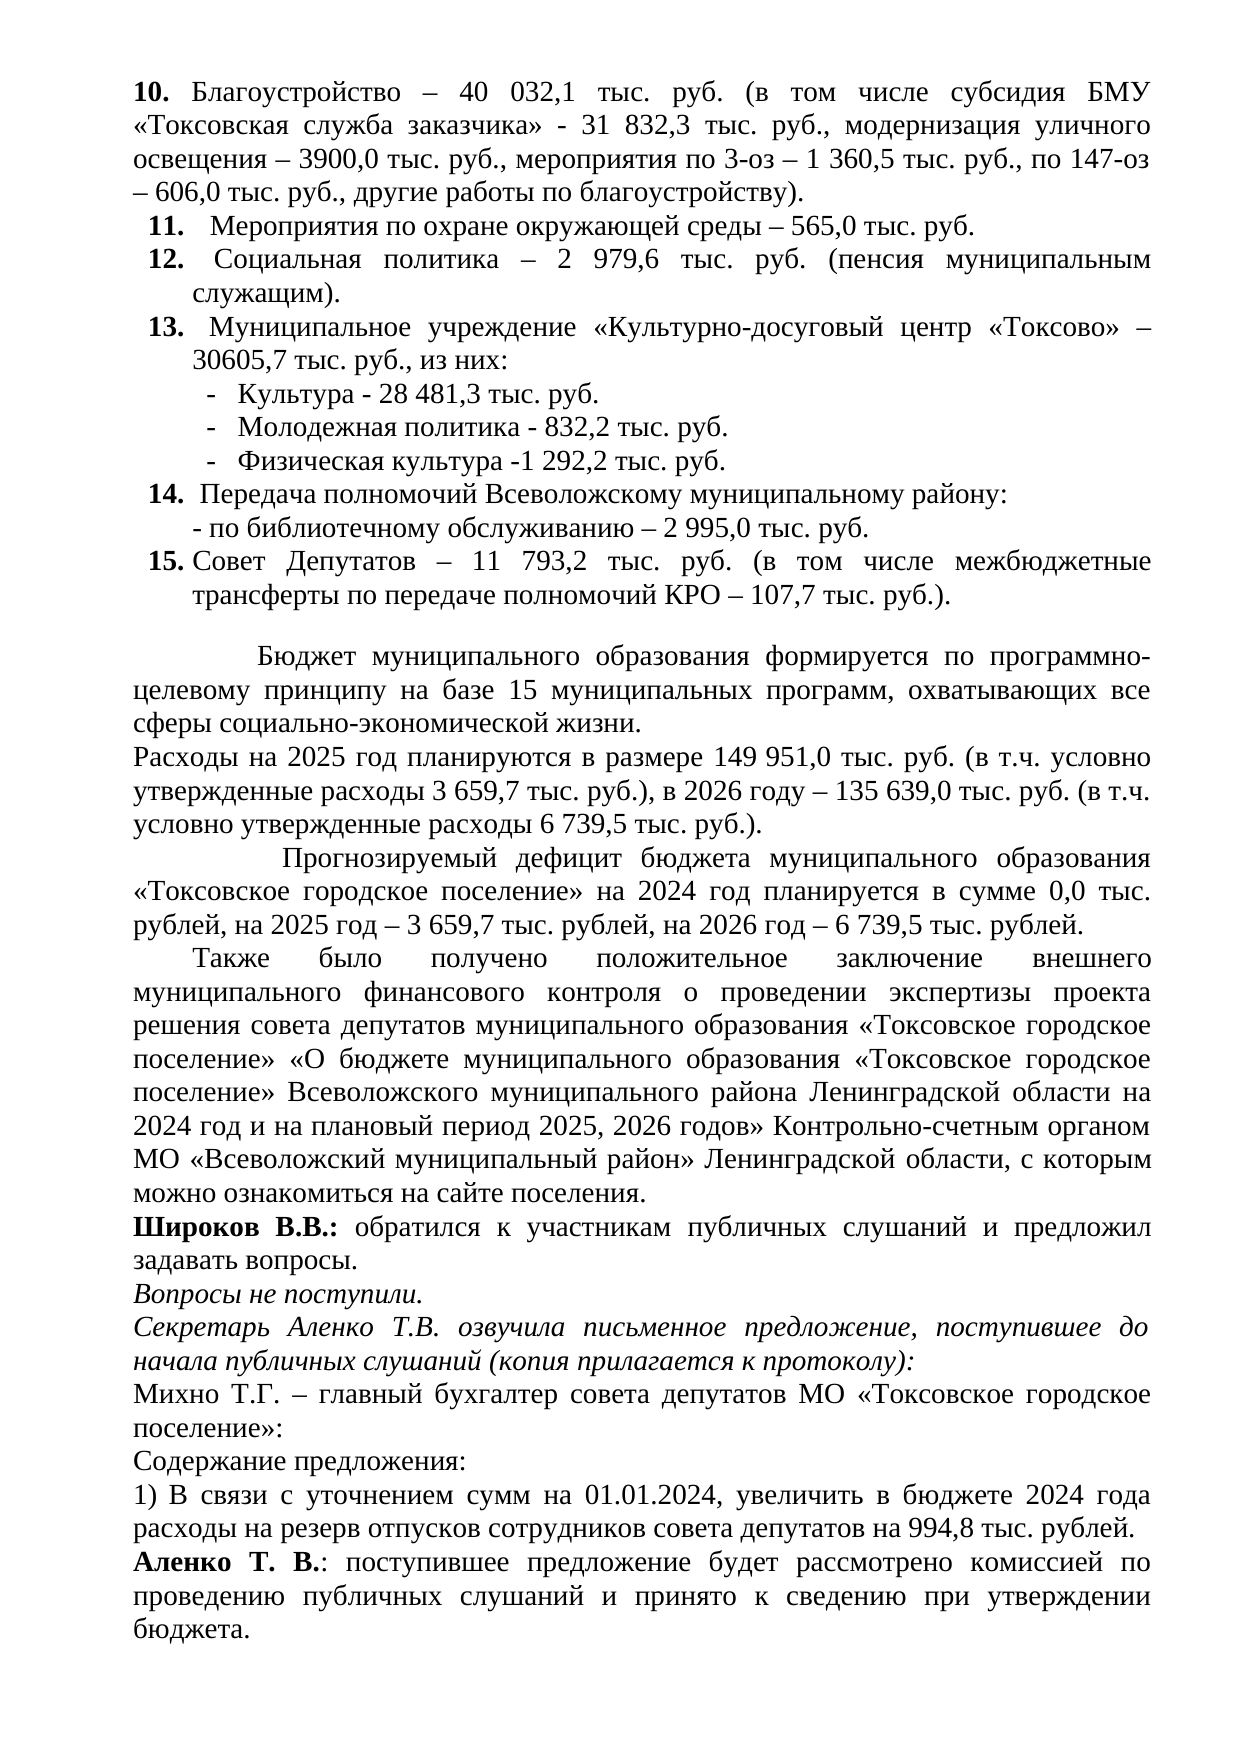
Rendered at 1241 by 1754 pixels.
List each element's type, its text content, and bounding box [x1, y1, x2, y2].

text Секретарь Аленко Т.В. озвучила письменное предложение, поступившее до начала публичных слушаний (копия прилагается к протоколу): [133, 1309, 1152, 1376]
text - по библиотечному обслуживанию – 2 995,0 тыс. руб. [192, 510, 1152, 543]
text Аленко Т. В.: поступившее предложение будет рассмотрено комиссией по проведению публичных слушаний и принято к сведению при утверждении бюджета. [133, 1544, 1152, 1645]
text Широков В.В.: обратился к участникам публичных слушаний и предложил задавать вопросы. [133, 1209, 1152, 1276]
text Прогнозируемый дефицит бюджета муниципального образования «Токсовское городское поселение» на 2024 год планируется в сумме 0,0 тыс. рублей, на 2025 год – 3 659,7 тыс. рублей, на 2026 год – 6 739,5 тыс. рублей. [133, 840, 1152, 940]
text - Физическая культура -1 292,2 тыс. руб. [148, 443, 1152, 476]
list Совет Депутатов – 11 793,2 тыс. руб. (в том числе межбюджетные трансферты по передаче полномочий КРО – 107,7 тыс. руб.). [148, 543, 1152, 611]
text Бюджет муниципального образования формируется по программно-целевому принципу на базе 15 муниципальных программ, охватывающих все сферы социально-экономической жизни. [133, 638, 1152, 739]
text 10. Благоустройство – 40 032,1 тыс. руб. (в том числе субсидия БМУ «Токсовская служба заказчика» - 31 832,3 тыс. руб., модернизация уличного освещения – 3900,0 тыс. руб., мероприятия по 3-оз – 1 360,5 тыс. руб., по 147-оз – 606,0 тыс. руб., другие работы по благоустройству). [133, 74, 1152, 208]
list Мероприятия по охране окружающей среды – 565,0 тыс. руб. [148, 208, 1152, 242]
text Вопросы не поступили. [133, 1276, 1152, 1309]
text Содержание предложения: [133, 1443, 1152, 1477]
list Передача полномочий Всеволожскому муниципальному району: [148, 476, 1152, 510]
text Расходы на 2025 год планируются в размере 149 951,0 тыс. руб. (в т.ч. условно утвержденные расходы 3 659,7 тыс. руб.), в 2026 году – 135 639,0 тыс. руб. (в т.ч. условно утвержденные расходы 6 739,5 тыс. руб.). [133, 739, 1152, 840]
list В связи с уточнением сумм на 01.01.2024, увеличить в бюджете 2024 года расходы на резерв отпусков сотрудников совета депутатов на 994,8 тыс. рублей. [133, 1477, 1152, 1544]
text Также было получено положительное заключение внешнего муниципального финансового контроля о проведении экспертизы проекта решения совета депутатов муниципального образования «Токсовское городское поселение» «О бюджете муниципального образования «Токсовское городское поселение» Всеволожского муниципального района Ленинградской области на 2024 год и на плановый период 2025, 2026 годов» Контрольно-счетным органом МО «Всеволожский муниципальный район» Ленинградской области, с которым можно ознакомиться на сайте поселения. [133, 940, 1152, 1209]
text Михно Т.Г. – главный бухгалтер совета депутатов МО «Токсовское городское поселение»: [133, 1376, 1152, 1443]
list Социальная политика – 2 979,6 тыс. руб. (пенсия муниципальным служащим). [148, 242, 1152, 309]
text - Культура - 28 481,3 тыс. руб. [148, 376, 1152, 409]
list Муниципальное учреждение «Культурно-досуговый центр «Токсово» – 30605,7 тыс. руб., из них: [148, 309, 1152, 376]
text - Молодежная политика - 832,2 тыс. руб. [148, 409, 1152, 443]
